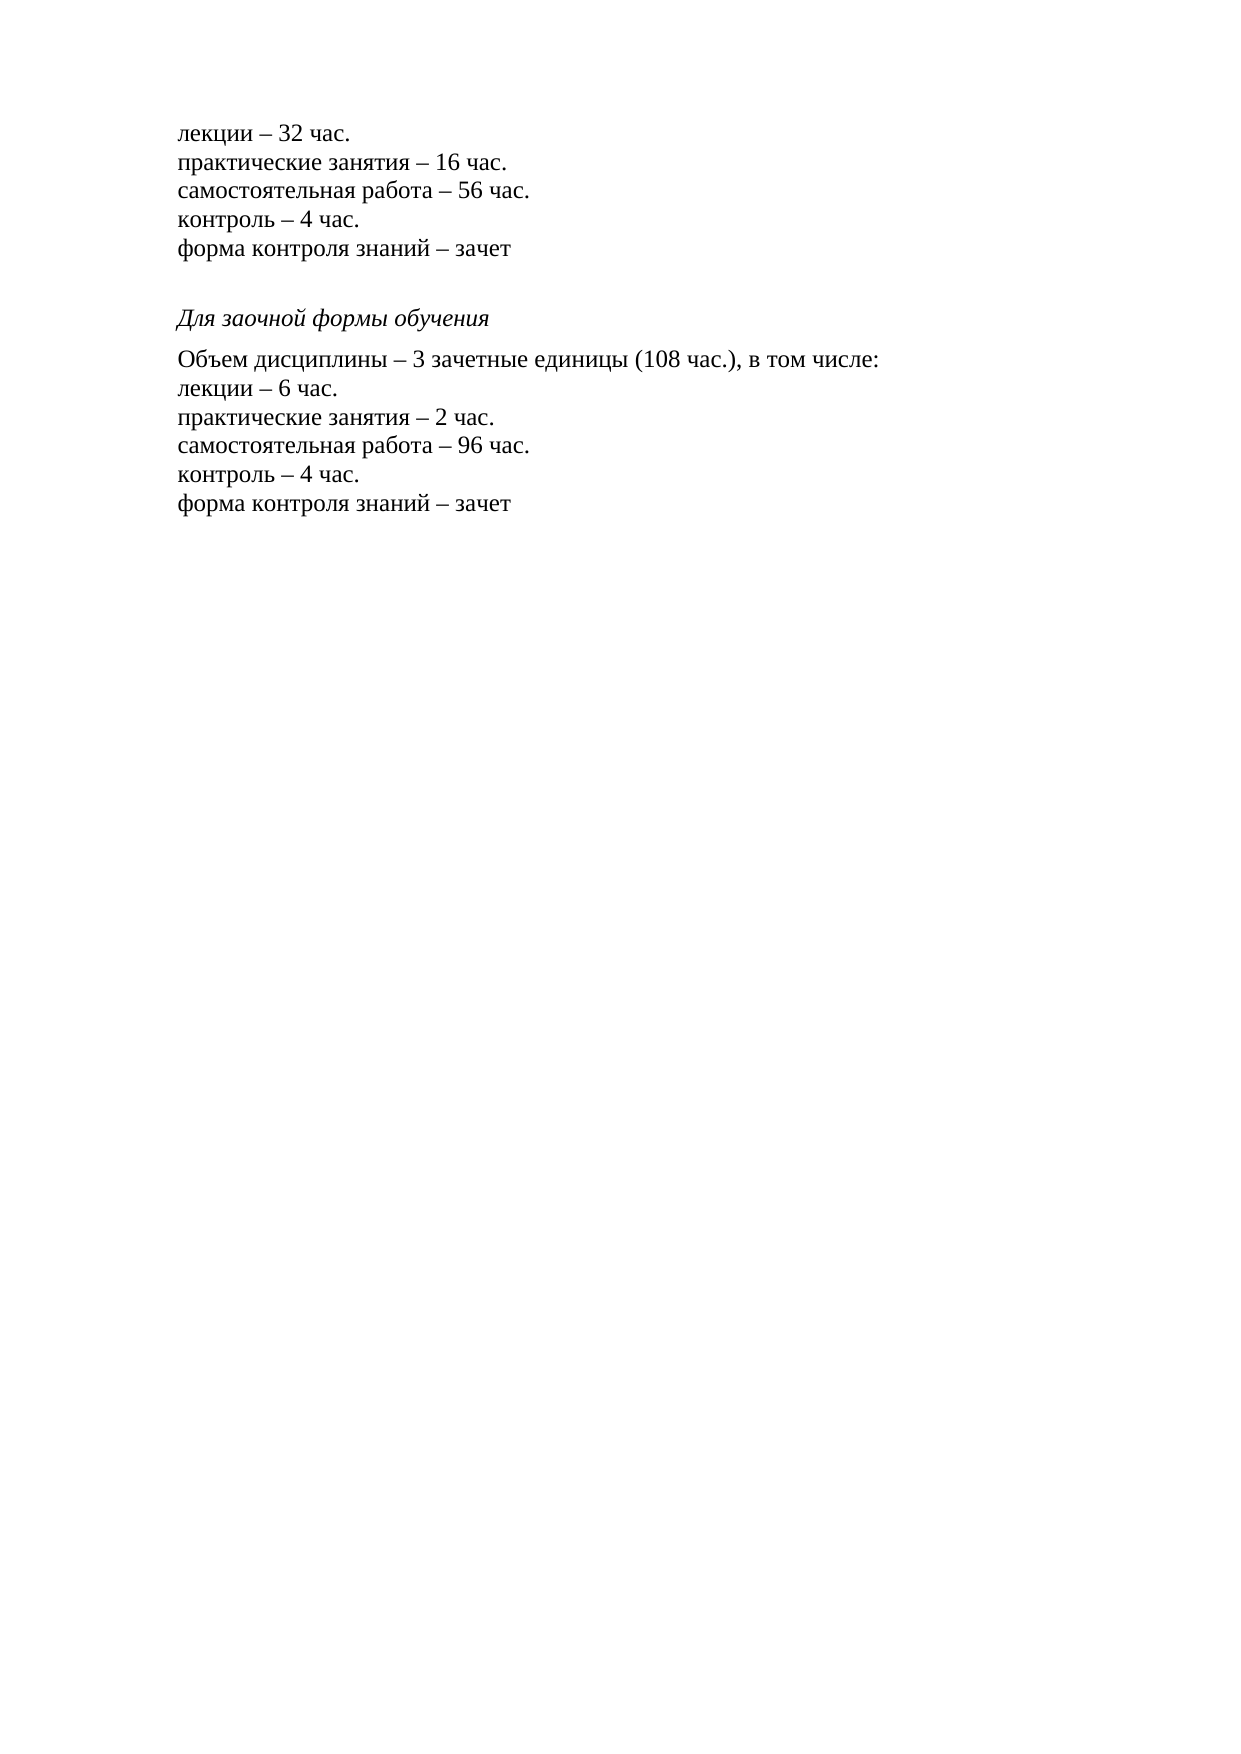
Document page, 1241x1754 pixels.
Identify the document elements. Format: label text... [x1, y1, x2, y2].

text самостоятельная работа – 56 час. [177, 176, 1152, 204]
text форма контроля знаний – зачет [177, 233, 1152, 262]
text контроль – 4 час. [177, 459, 1152, 488]
text практические занятия – 16 час. [177, 147, 1152, 176]
text контроль – 4 час. [177, 204, 1152, 233]
text практические занятия – 2 час. [177, 402, 1152, 431]
text лекции – 32 час. [177, 118, 1152, 147]
text Для заочной формы обучения [177, 303, 1152, 332]
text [177, 344, 1152, 373]
text форма контроля знаний – зачет [177, 488, 1152, 517]
text самостоятельная работа – 96 час. [177, 431, 1152, 459]
text лекции – 6 час. [177, 373, 1152, 402]
